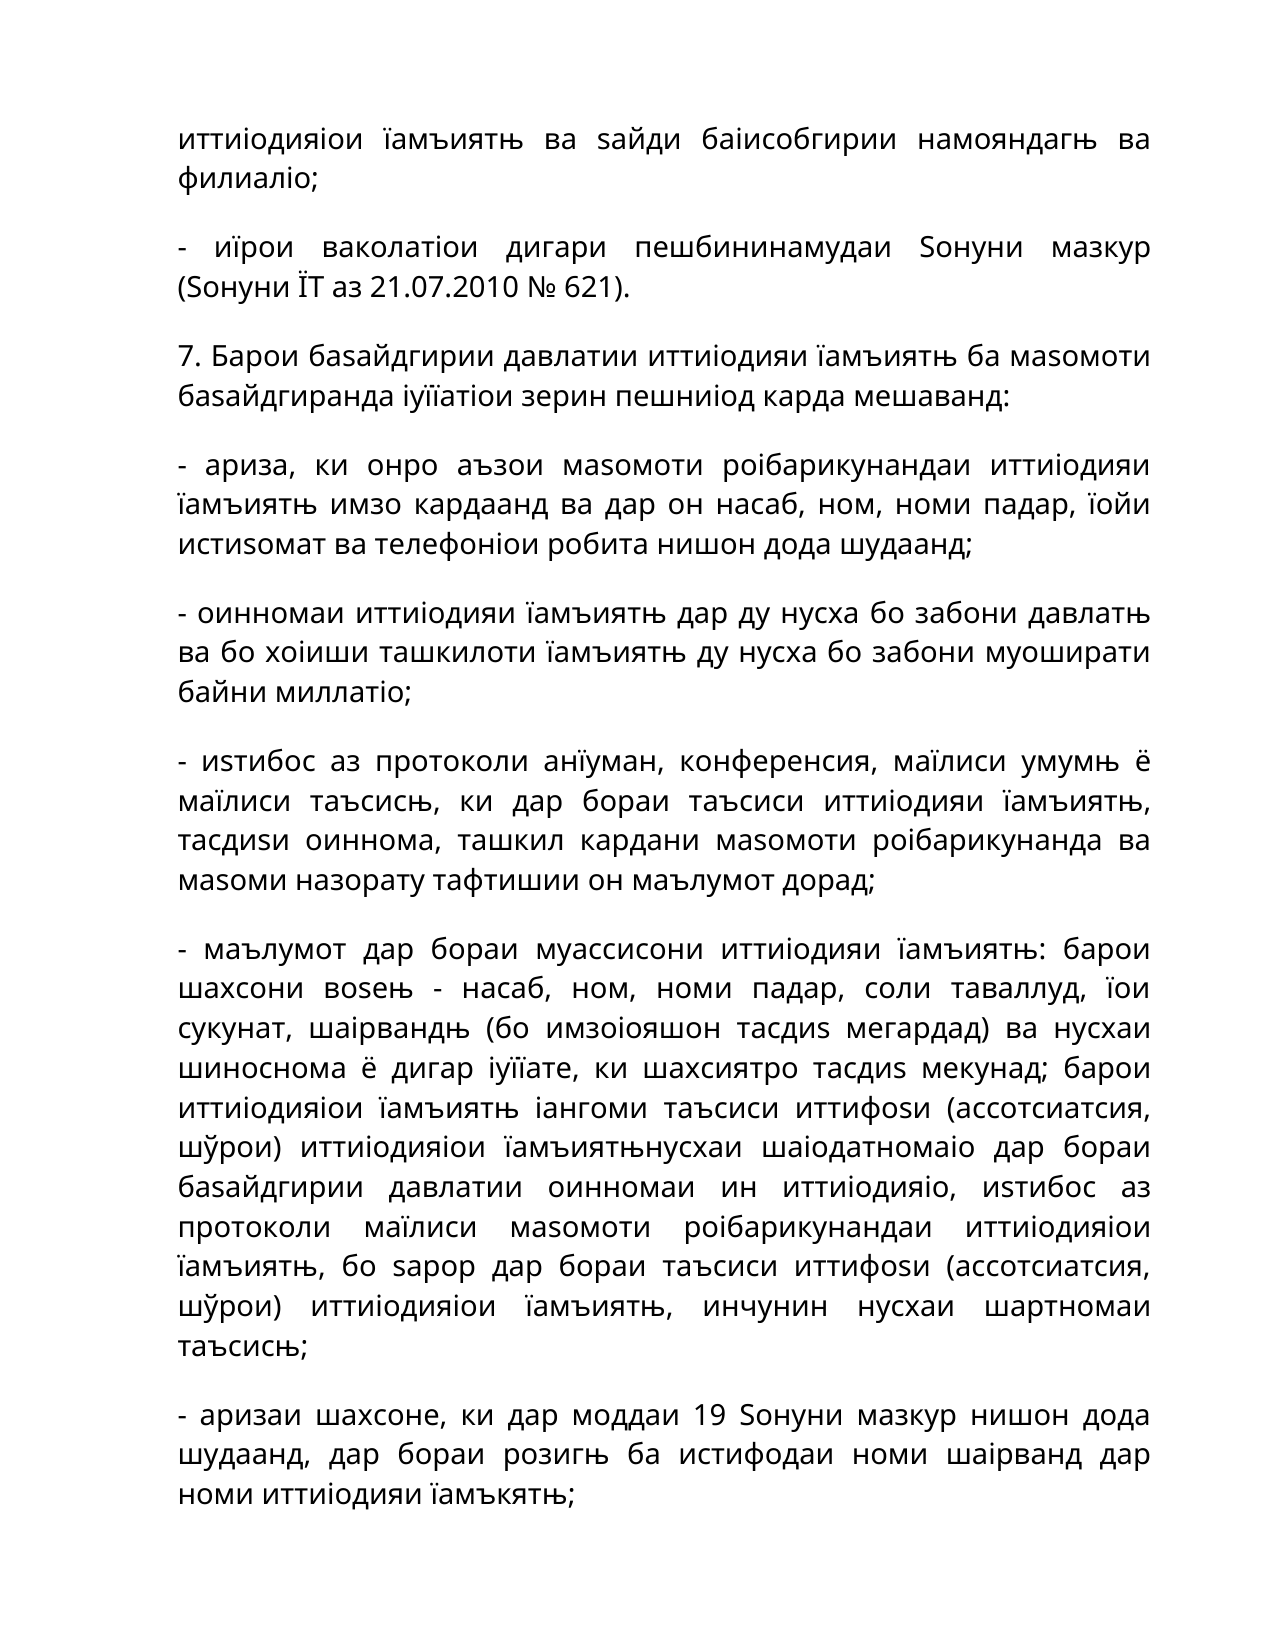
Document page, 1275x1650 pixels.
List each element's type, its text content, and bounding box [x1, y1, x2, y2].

text - оинномаи иттиіодияи їамъиятњ дар ду нусха бо забони давлатњ ва бо хоіиши ташкилоти їамъиятњ ду нусха бо забони муоширати байни миллатіо; [177, 592, 1152, 711]
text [177, 118, 1152, 197]
text - ариза, ки онро аъзои маѕомоти роібарикунандаи иттиіодияи їамъиятњ имзо кардаанд ва дар он насаб, ном, номи падар, їойи истиѕомат ва телефоніои робита нишон дода шудаанд; [177, 444, 1152, 563]
text - маълумот дар бораи муассисони иттиіодияи їамъиятњ: барои шахсони воѕењ - насаб, ном, номи падар, соли таваллуд, їои сукунат, шаірвандњ (бо имзоіояшон тасдиѕ мегардад) ва нусхаи шиноснома ё дигар іуїїате, ки шахсиятро тасдиѕ мекунад; барои иттиіодияіои їамъиятњ іангоми таъсиси иттифоѕи (ассотсиатсия, шўрои) иттиіодияіои їамъиятњнусхаи шаіодатномаіо дар бораи баѕайдгирии давлатии оинномаи ин иттиіодияіо, иѕтибос аз протоколи маїлиси маѕомоти роібарикунандаи иттиіодияіои їамъиятњ, бо ѕарор дар бораи таъсиси иттифоѕи (ассотсиатсия, шўрои) иттиіодияіои їамъиятњ, инчунин нусхаи шартномаи таъсисњ; [177, 928, 1152, 1365]
text - иѕтибос аз протоколи анїуман, конференсия, маїлиси умумњ ё маїлиси таъсисњ, ки дар бораи таъсиси иттиіодияи їамъиятњ, тасдиѕи оиннома, ташкил кардани маѕомоти роібарикунанда ва маѕоми назорату тафтишии он маълумот дорад; [177, 740, 1152, 899]
text - иїрои ваколатіои дигари пешбининамудаи Ѕонуни мазкур (Ѕонуни ЇТ аз 21.07.2010 № 621). [177, 227, 1152, 306]
text - аризаи шахсоне, ки дар моддаи 19 Ѕонуни мазкур нишон дода шудаанд, дар бораи розигњ ба истифодаи номи шаірванд дар номи иттиіодияи їамъкятњ; [177, 1394, 1152, 1513]
text 7. Барои баѕайдгирии давлатии иттиіодияи їамъиятњ ба маѕомоти баѕайдгиранда іуїїатіои зерин пешниіод карда мешаванд: [177, 335, 1152, 414]
